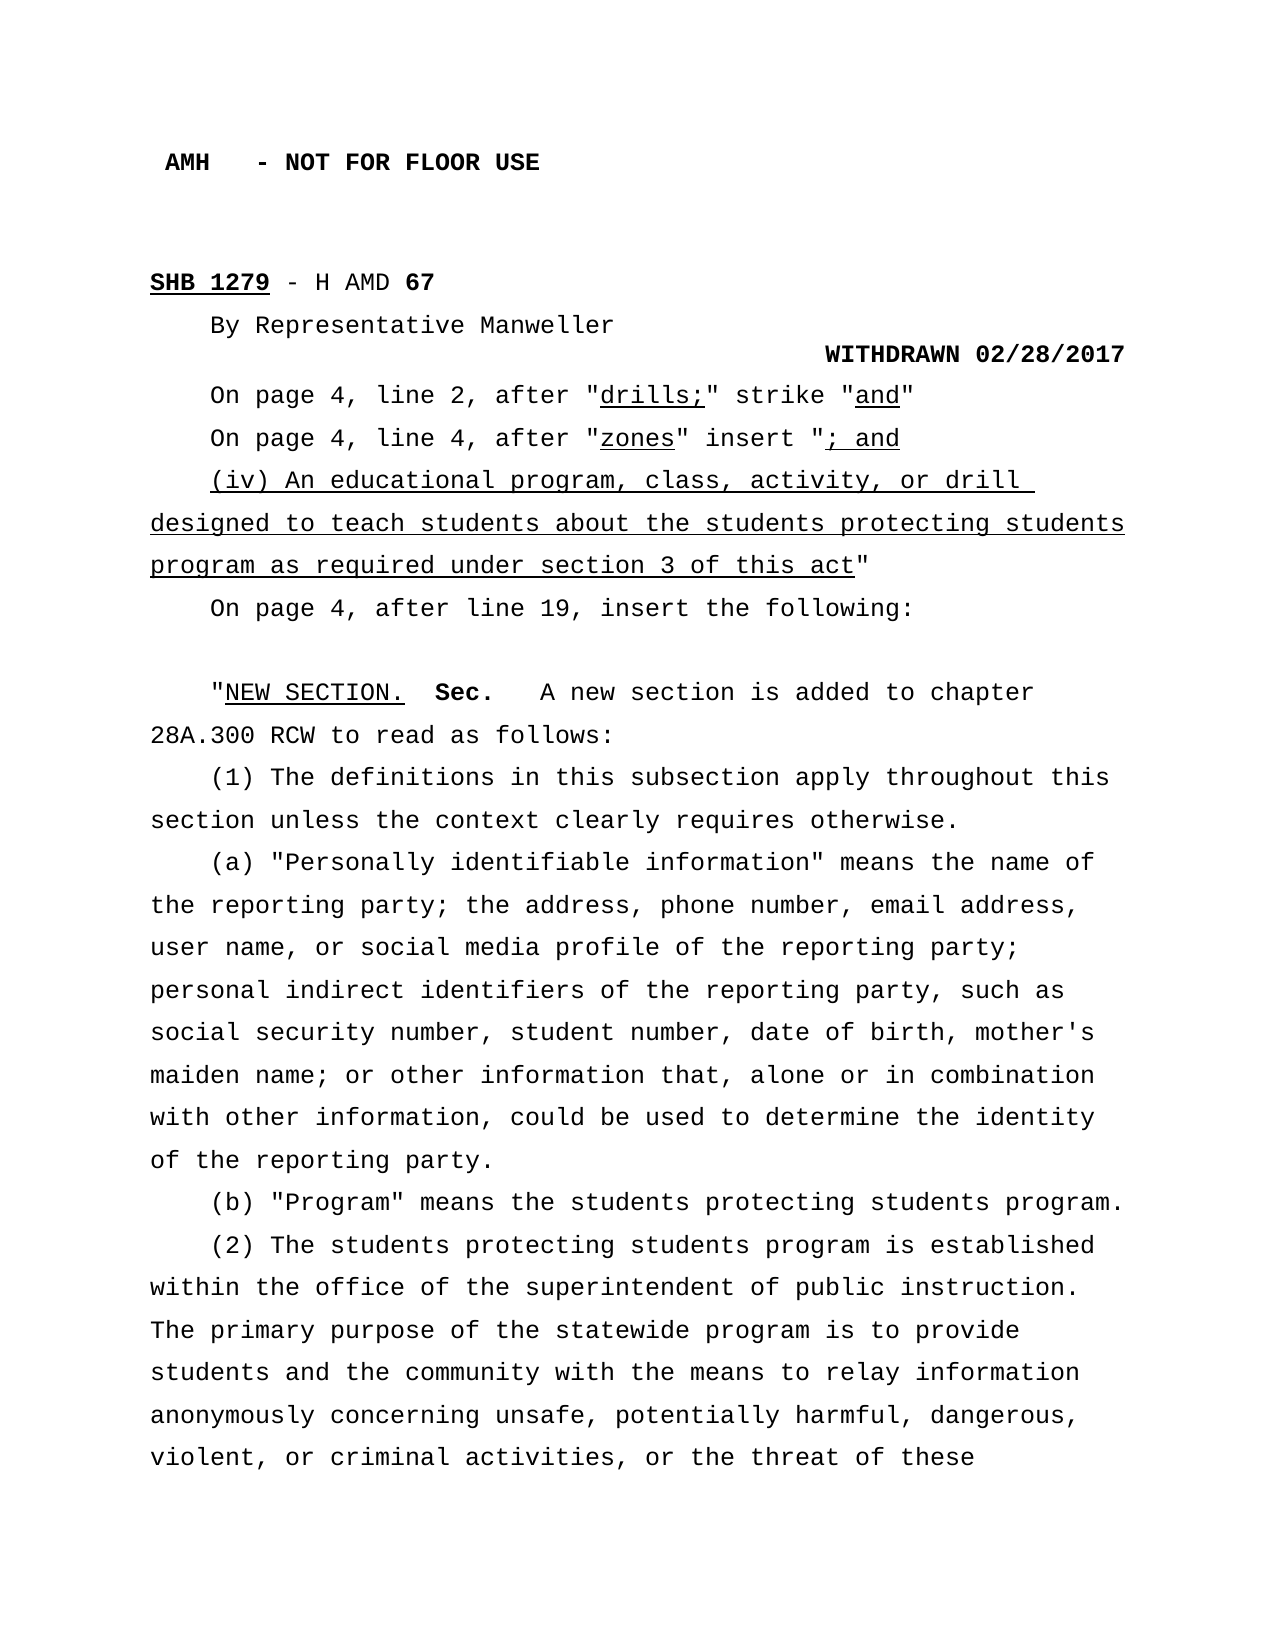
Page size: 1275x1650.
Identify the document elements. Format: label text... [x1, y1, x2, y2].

text "NEW SECTION. Sec. A new section is added to chapter 28A.300 RCW to read as follows: [150, 667, 1125, 752]
text On page 4, after line 19, insert the following: [150, 582, 1125, 625]
text On page 4, line 2, after "drills;" strike "and" [150, 370, 1125, 412]
text AMH - NOT FOR FLOOR USE [150, 150, 1125, 178]
text (b) "Program" means the students protecting students program. [150, 1177, 1125, 1219]
text (iv) An educational program, class, activity, or drill designed to teach students about the students protecting students program as required under section 3 of this act" [150, 455, 1125, 534]
text On page 4, line 4, after "zones" insert "; and [150, 412, 1125, 455]
text By Representative Manweller [150, 299, 1125, 342]
text (iv) An educational program, class, activity, or drill designed to teach students about the students protecting students program as required under section 3 of this act" [150, 535, 1125, 582]
text WITHDRAWN 02/28/2017 [150, 342, 1125, 370]
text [150, 1219, 1125, 1474]
text (a) "Personally identifiable information" means the name of the reporting party; the address, phone number, email address, user name, or social media profile of the reporting party; personal indirect identifiers of the reporting party, such as social security number, student number, date of birth, mother's maiden name; or other information that, alone or in combination with other information, could be used to determine the identity of the reporting party. [150, 837, 1125, 1177]
text (1) The definitions in this subsection apply throughout this section unless the context clearly requires otherwise. [150, 752, 1125, 837]
text SHB 1279 - H AMD 67 [150, 257, 1125, 299]
